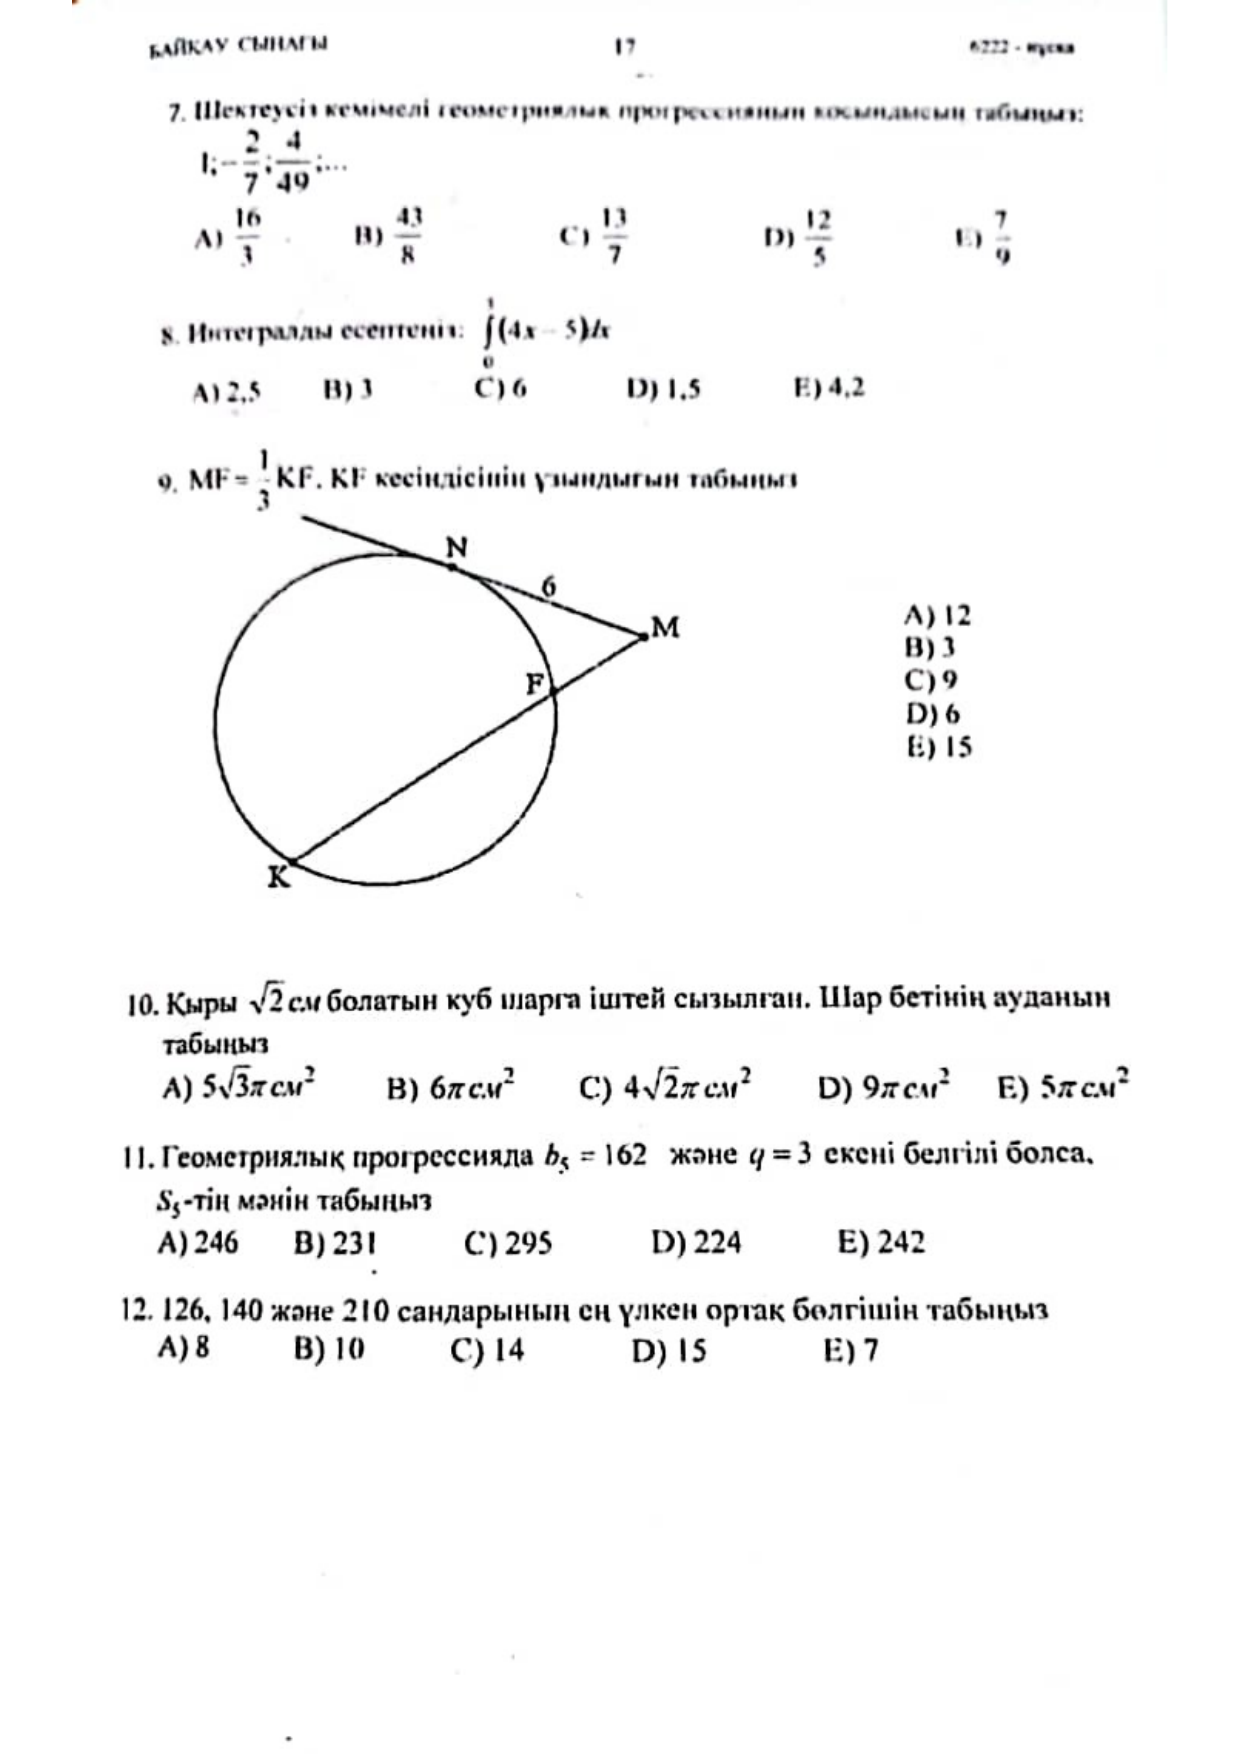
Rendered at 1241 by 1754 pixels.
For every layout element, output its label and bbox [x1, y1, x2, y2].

picture [72, 0, 1168, 1754]
